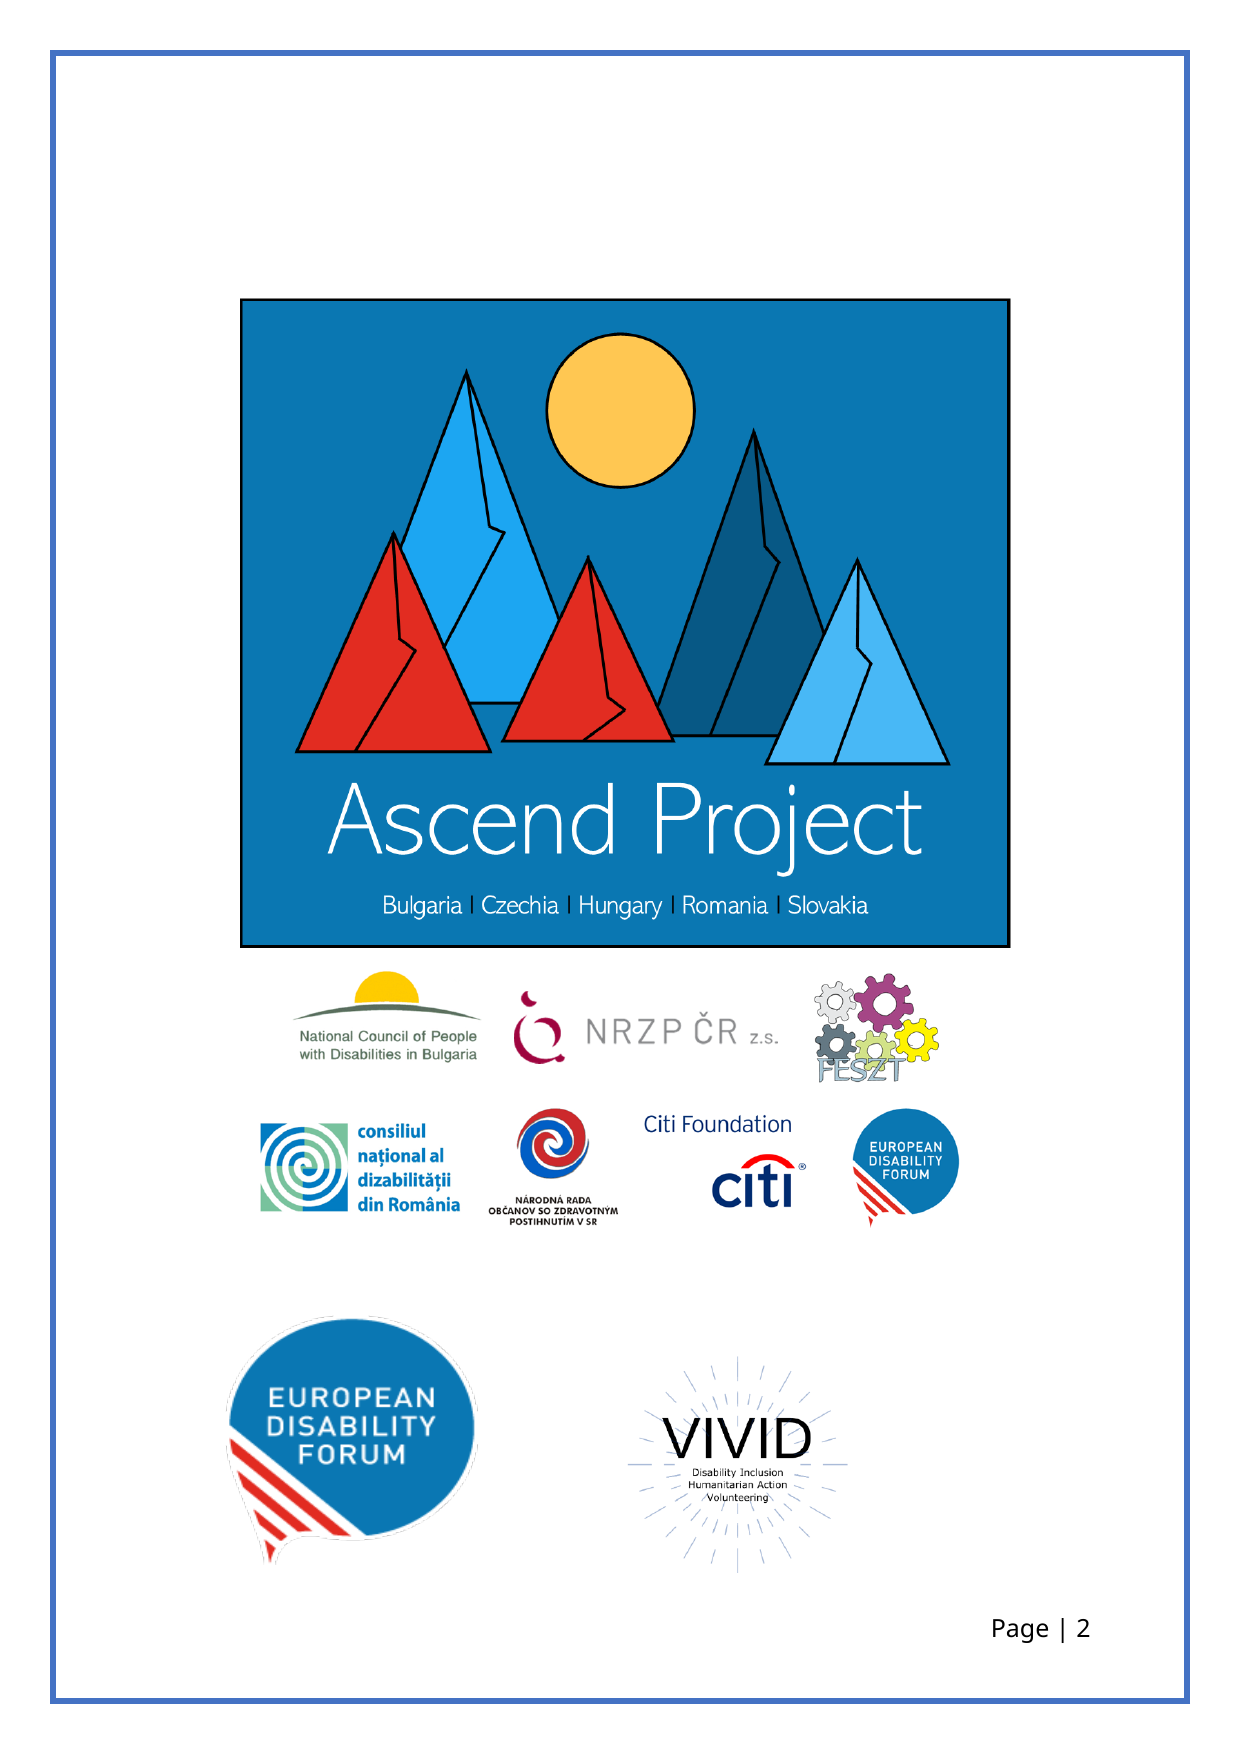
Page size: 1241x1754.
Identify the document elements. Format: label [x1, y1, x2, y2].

picture [225, 1315, 479, 1565]
picture [180, 150, 1060, 1288]
picture [571, 1306, 918, 1604]
